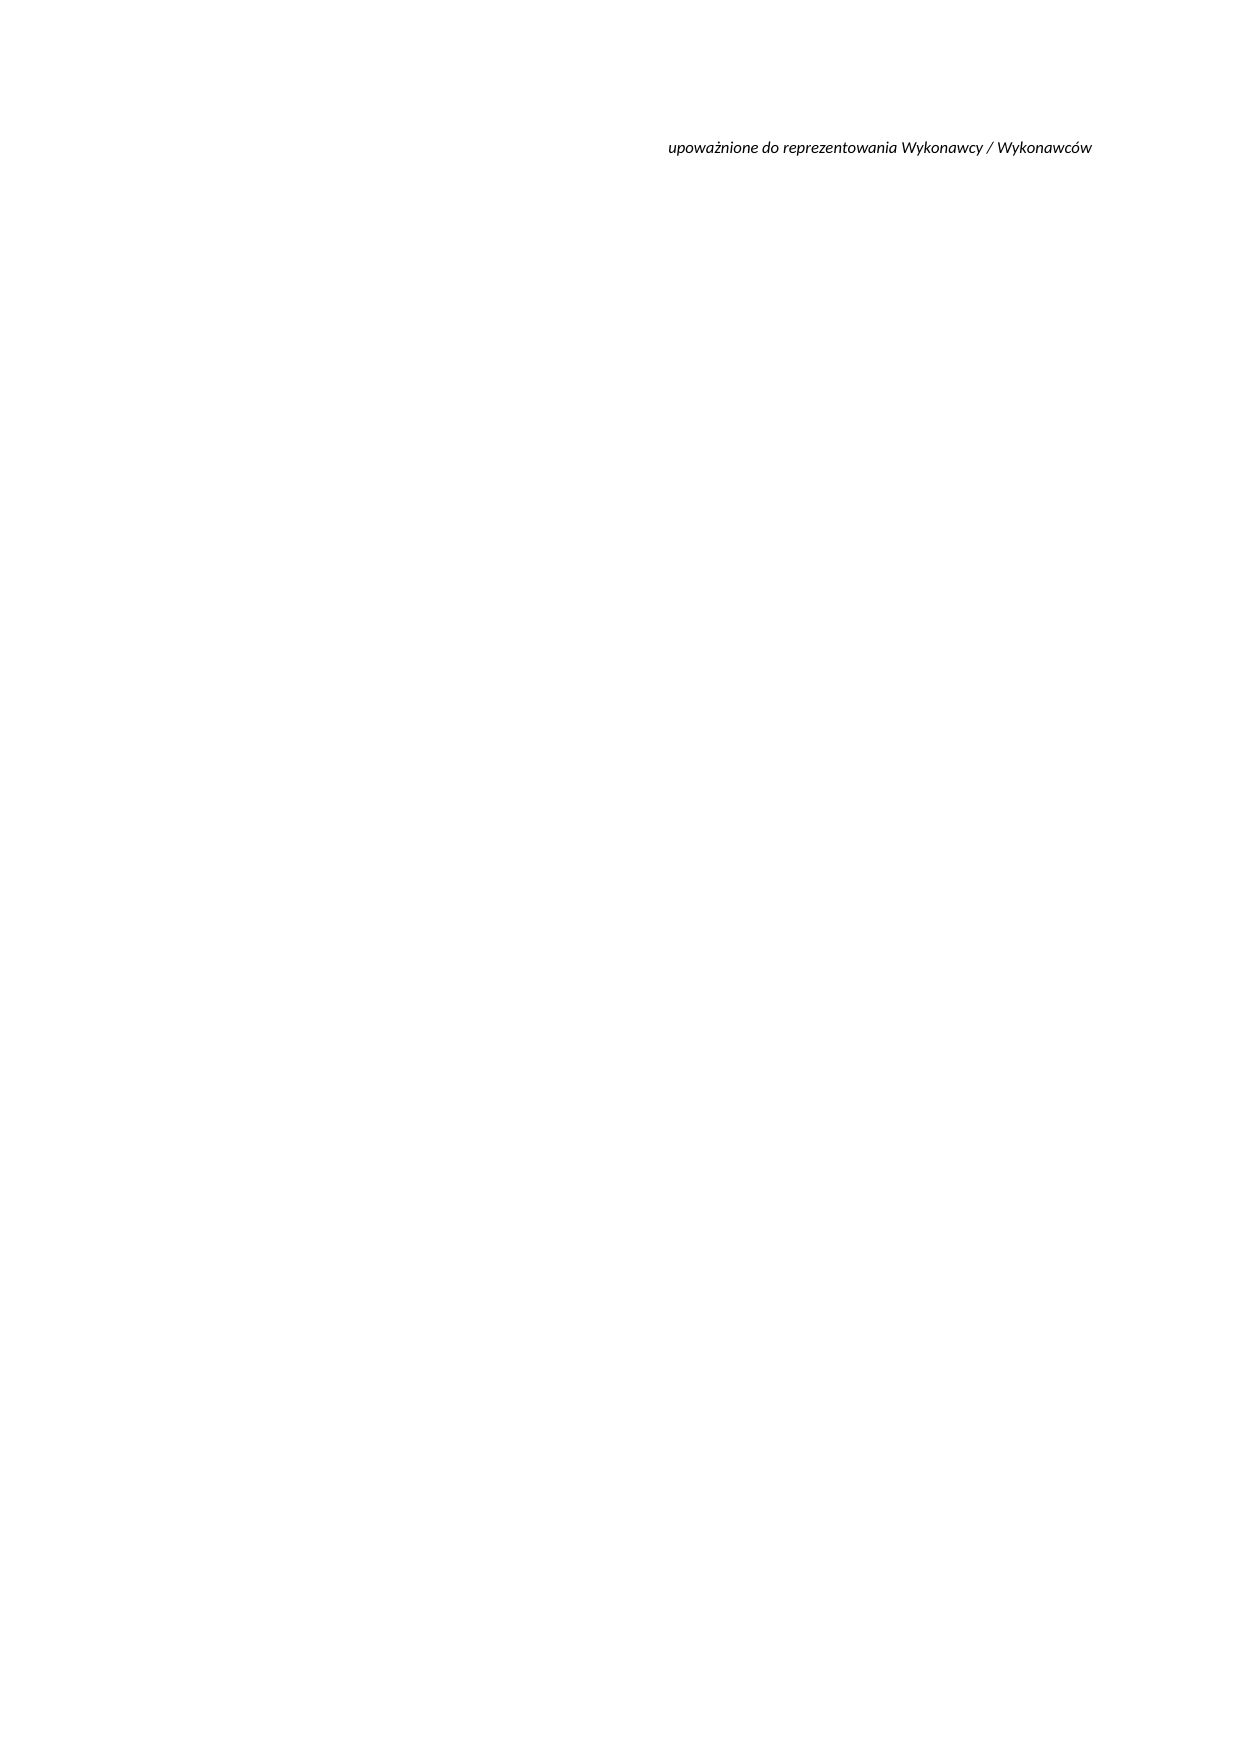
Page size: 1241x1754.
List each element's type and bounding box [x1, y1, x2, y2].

text [590, 133, 1092, 158]
